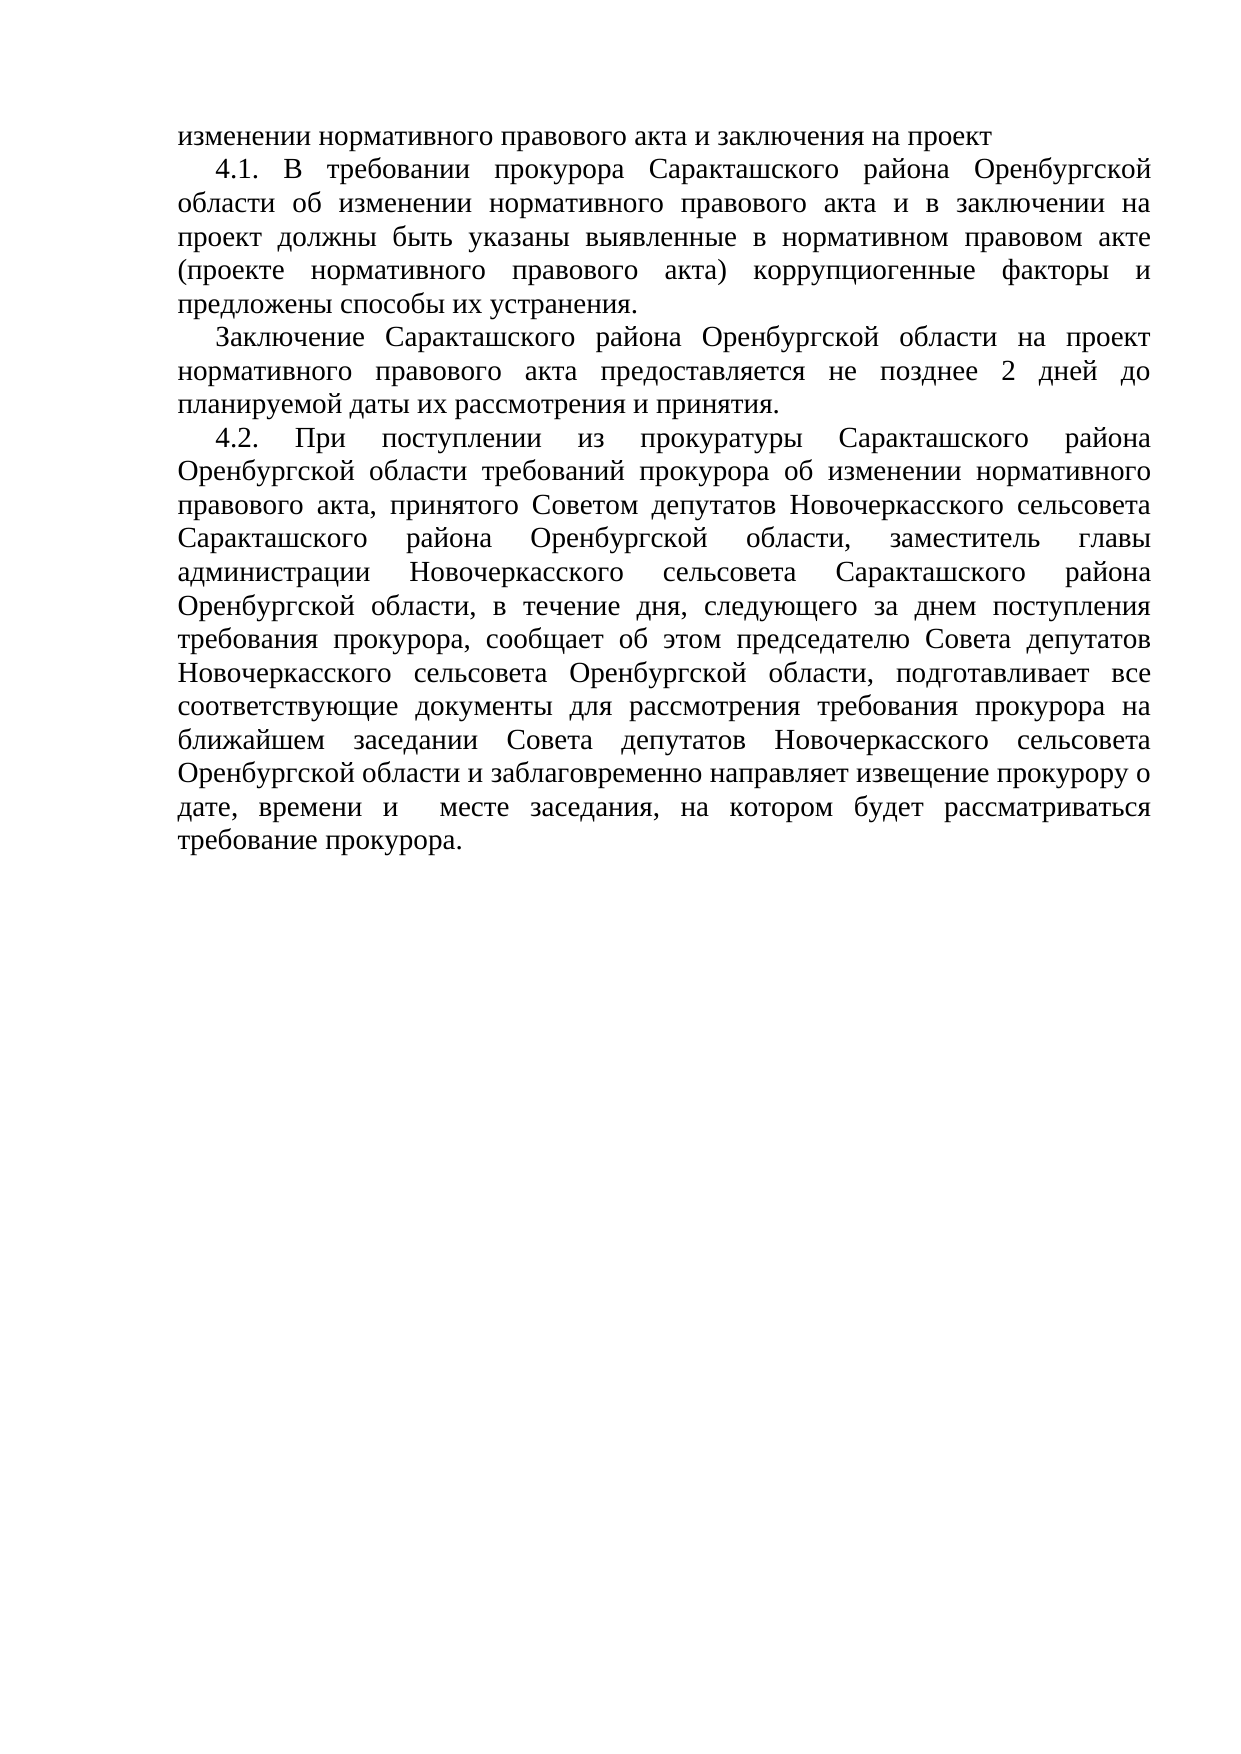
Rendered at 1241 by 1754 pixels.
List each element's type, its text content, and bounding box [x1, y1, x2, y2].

text 4.1. В требовании прокурора Саракташского района Оренбургской области об изменении нормативного правового акта и в заключении на проект должны быть указаны выявленные в нормативном правовом акте (проекте нормативного правового акта) коррупциогенные факторы и предложены способы их устранения. [177, 152, 1152, 319]
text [177, 118, 1152, 152]
text Заключение Саракташского района Оренбургской области на проект нормативного правового акта предоставляется не позднее 2 дней до планируемой даты их рассмотрения и принятия. [177, 319, 1152, 420]
text 4.2. При поступлении из прокуратуры Саракташского района Оренбургской области требований прокурора об изменении нормативного правового акта, принятого Советом депутатов Новочеркасского сельсовета Саракташского района Оренбургской области, заместитель главы администрации Новочеркасского сельсовета Саракташского района Оренбургской области, в течение дня, следующего за днем поступления требования прокурора, сообщает об этом председателю Совета депутатов Новочеркасского сельсовета Оренбургской области, подготавливает все соответствующие документы для рассмотрения требования прокурора на ближайшем заседании Совета депутатов Новочеркасского сельсовета Оренбургской области и заблаговременно направляет извещение прокурору о дате, времени и месте заседания, на котором будет рассматриваться требование прокурора. [177, 420, 1152, 856]
